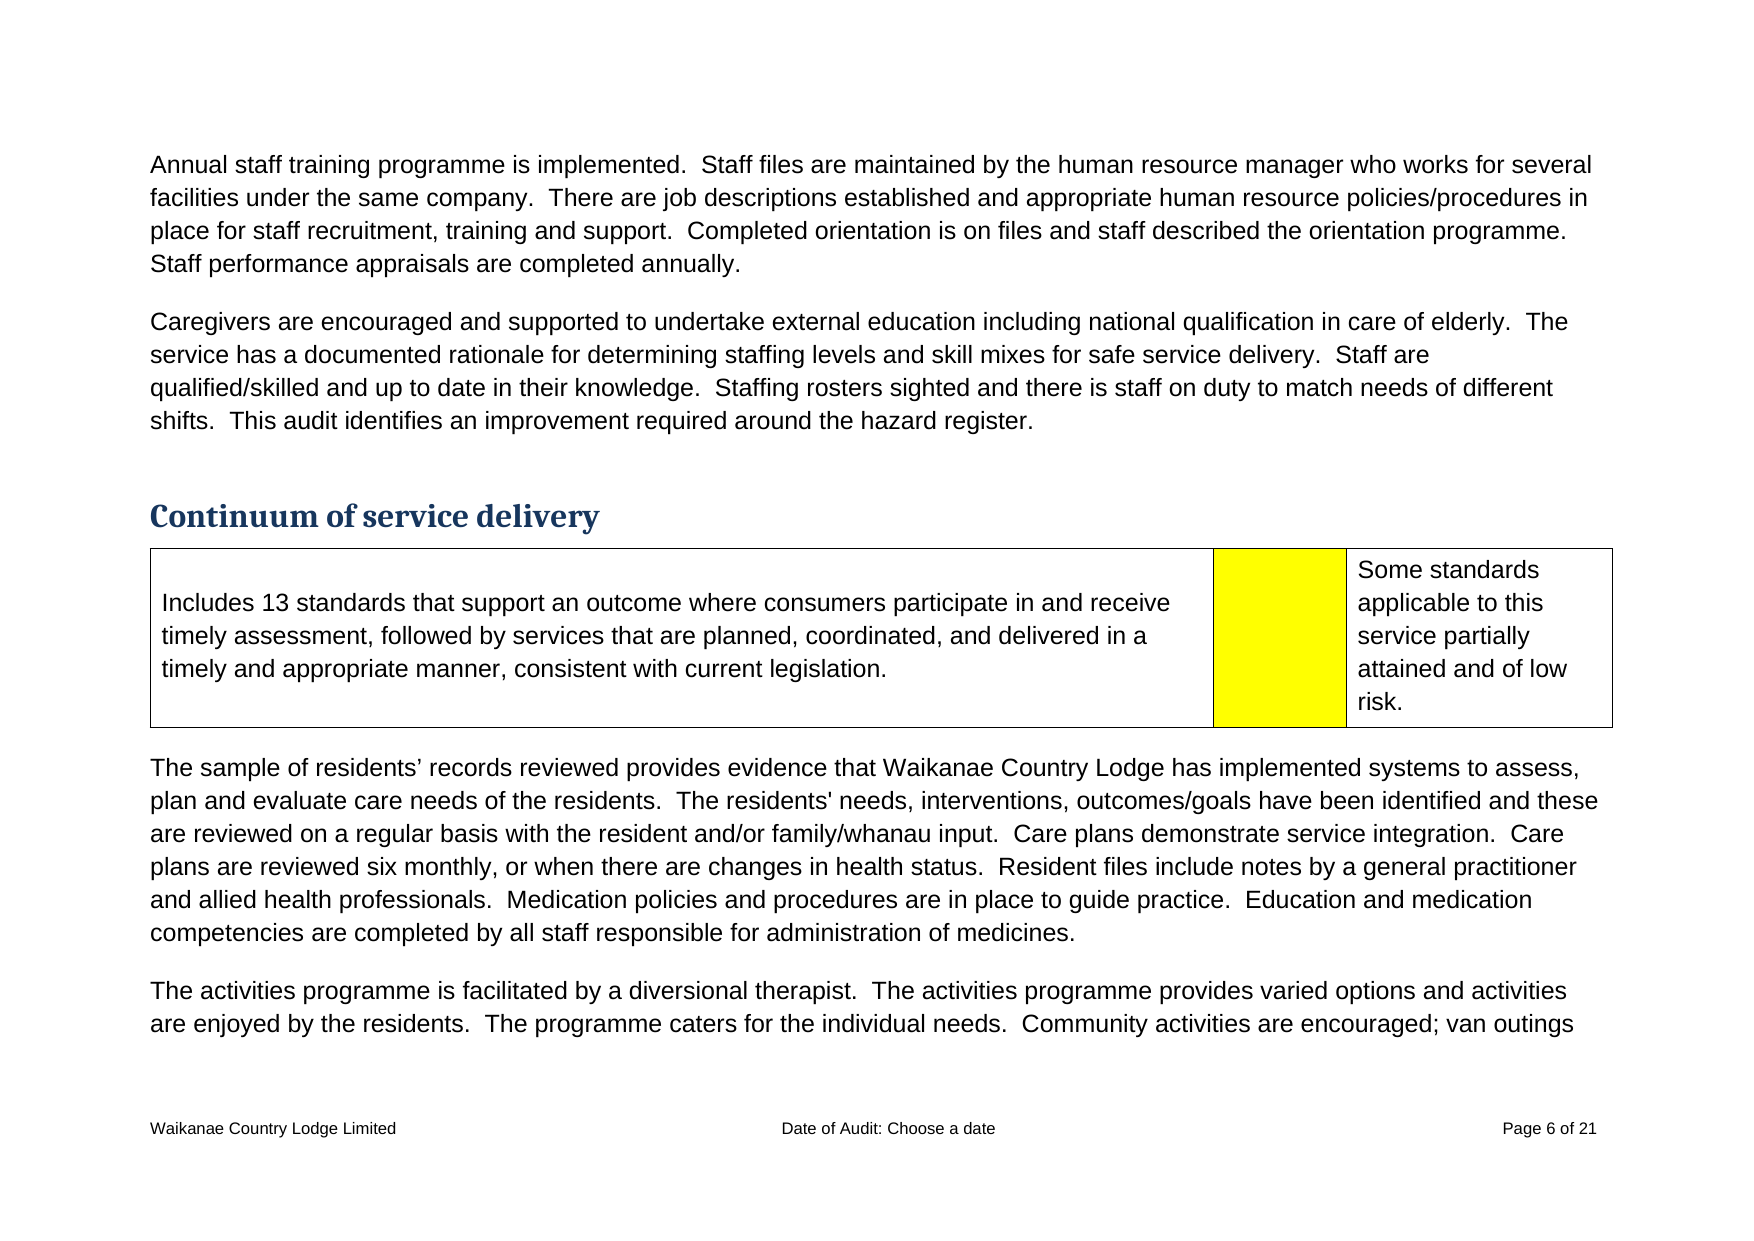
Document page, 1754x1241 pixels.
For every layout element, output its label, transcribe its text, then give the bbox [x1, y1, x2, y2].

subtitle Continuum of service delivery [150, 497, 1604, 536]
text The sample of residents’ records reviewed provides evidence that Waikanae Country Lodge has implemented systems to assess, plan and evaluate care needs of the residents. The residents' needs, interventions, outcomes/goals have been identified and these are reviewed on a regular basis with the resident and/or family/whanau input. Care plans demonstrate service integration. Care plans are reviewed six monthly, or when there are changes in health status. Resident files include notes by a general practitioner and allied health professionals. Medication policies and procedures are in place to guide practice. Education and medication competencies are completed by all staff responsible for administration of medicines. [150, 753, 1604, 947]
table_header Some standards applicable to this service partially attained and of low risk. [1347, 549, 1612, 727]
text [150, 976, 1604, 1038]
text Annual staff training programme is implemented. Staff files are maintained by the human resource manager who works for several facilities under the same company. There are job descriptions established and appropriate human resource policies/procedures in place for staff recruitment, training and support. Completed orientation is on files and staff described the orientation programme. Staff performance appraisals are completed annually. [150, 150, 1604, 278]
text Caregivers are encouraged and supported to undertake external education including national qualification in care of elderly. The service has a documented rationale for determining staffing levels and skill mixes for safe service delivery. Staff are qualified/skilled and up to date in their knowledge. Staffing rosters sighted and there is staff on duty to match needs of different shifts. This audit identifies an improvement required around the hazard register. [150, 307, 1604, 435]
table_header Includes 13 standards that support an outcome where consumers participate in and receive timely assessment, followed by services that are planned, coordinated, and delivered in a timely and appropriate manner, consistent with current legislation. [151, 549, 1213, 727]
table_header [1214, 549, 1346, 727]
